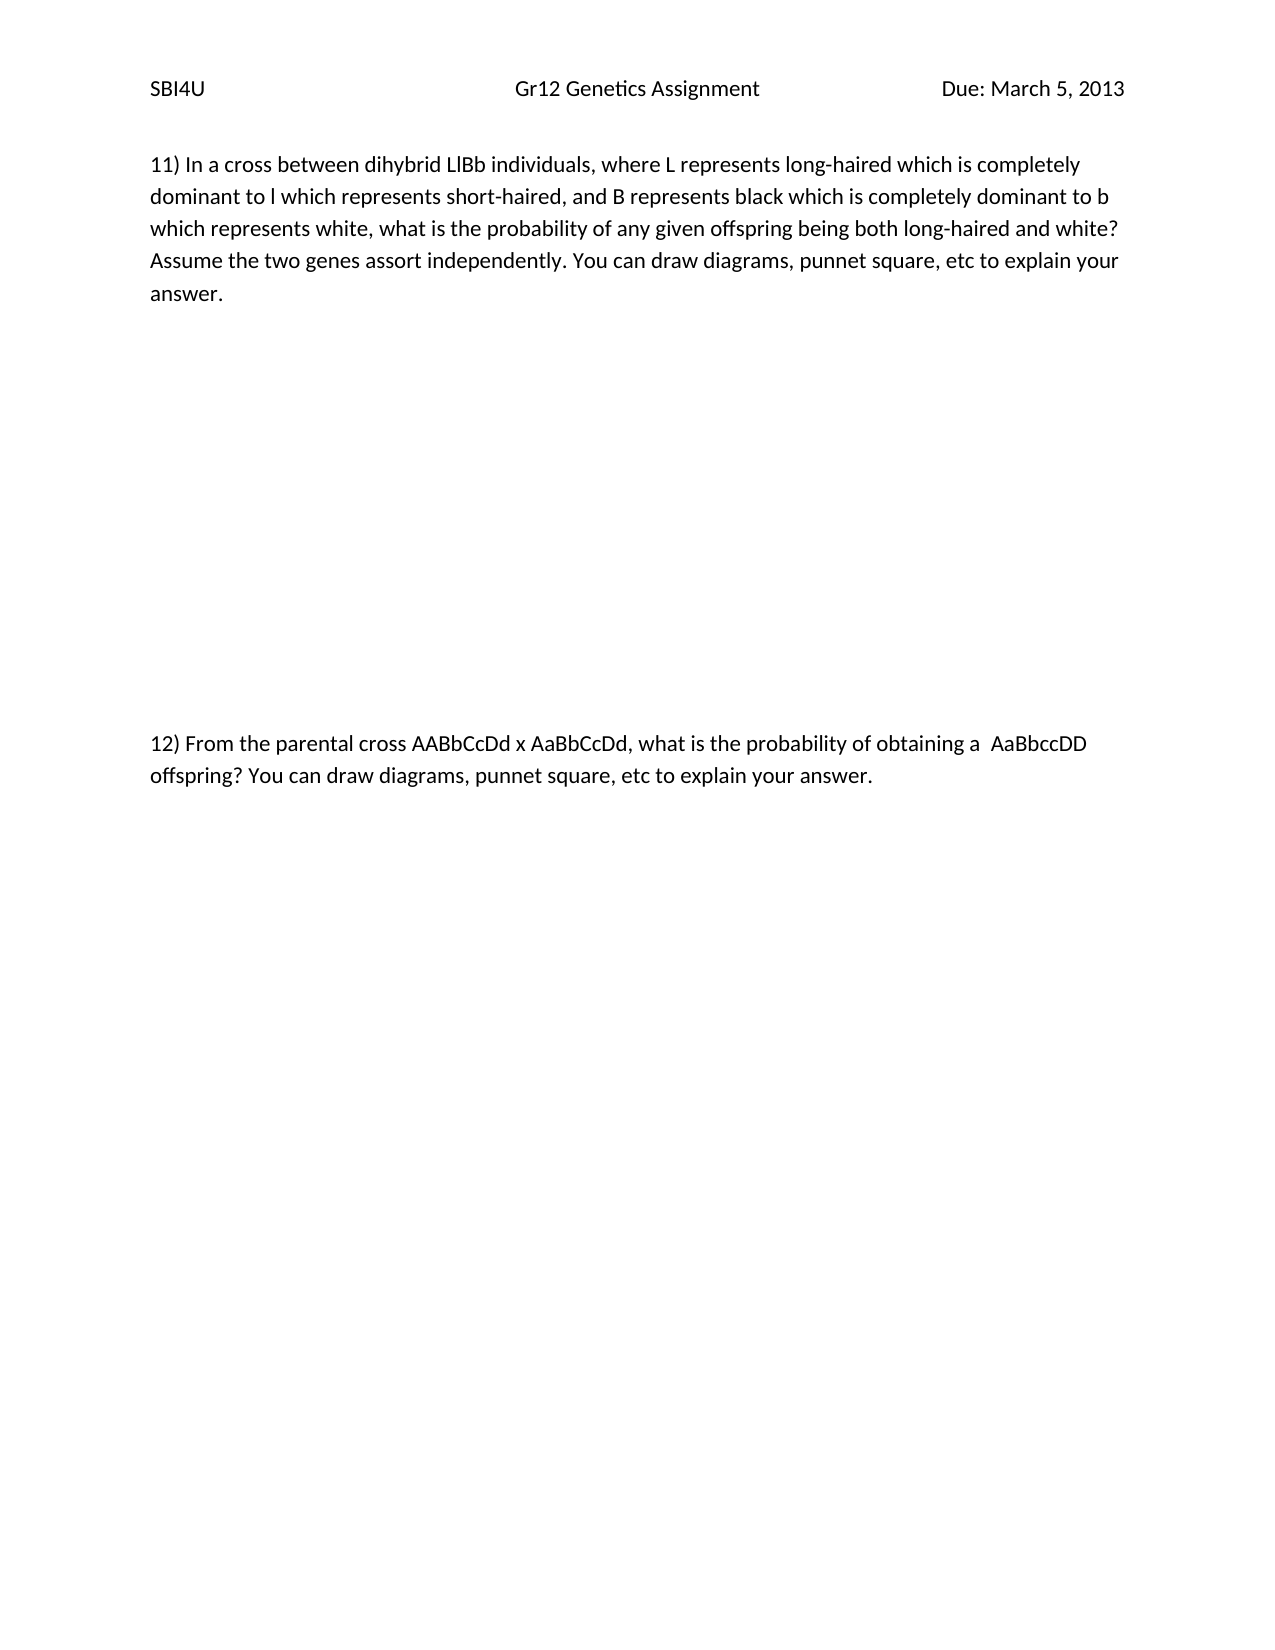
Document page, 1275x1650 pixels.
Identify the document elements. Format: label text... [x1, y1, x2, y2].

text 11) In a cross between dihybrid LlBb individuals, where L represents long-haired which is completely dominant to l which represents short-haired, and B represents black which is completely dominant to b which represents white, what is the probability of any given offspring being both long-haired and white? Assume the two genes assort independently. You can draw diagrams, punnet square, etc to explain your answer. [150, 150, 1125, 307]
text 12) From the parental cross AABbCcDd x AaBbCcDd, what is the probability of obtaining a AaBbccDD offspring? You can draw diagrams, punnet square, etc to explain your answer. [150, 729, 1125, 789]
